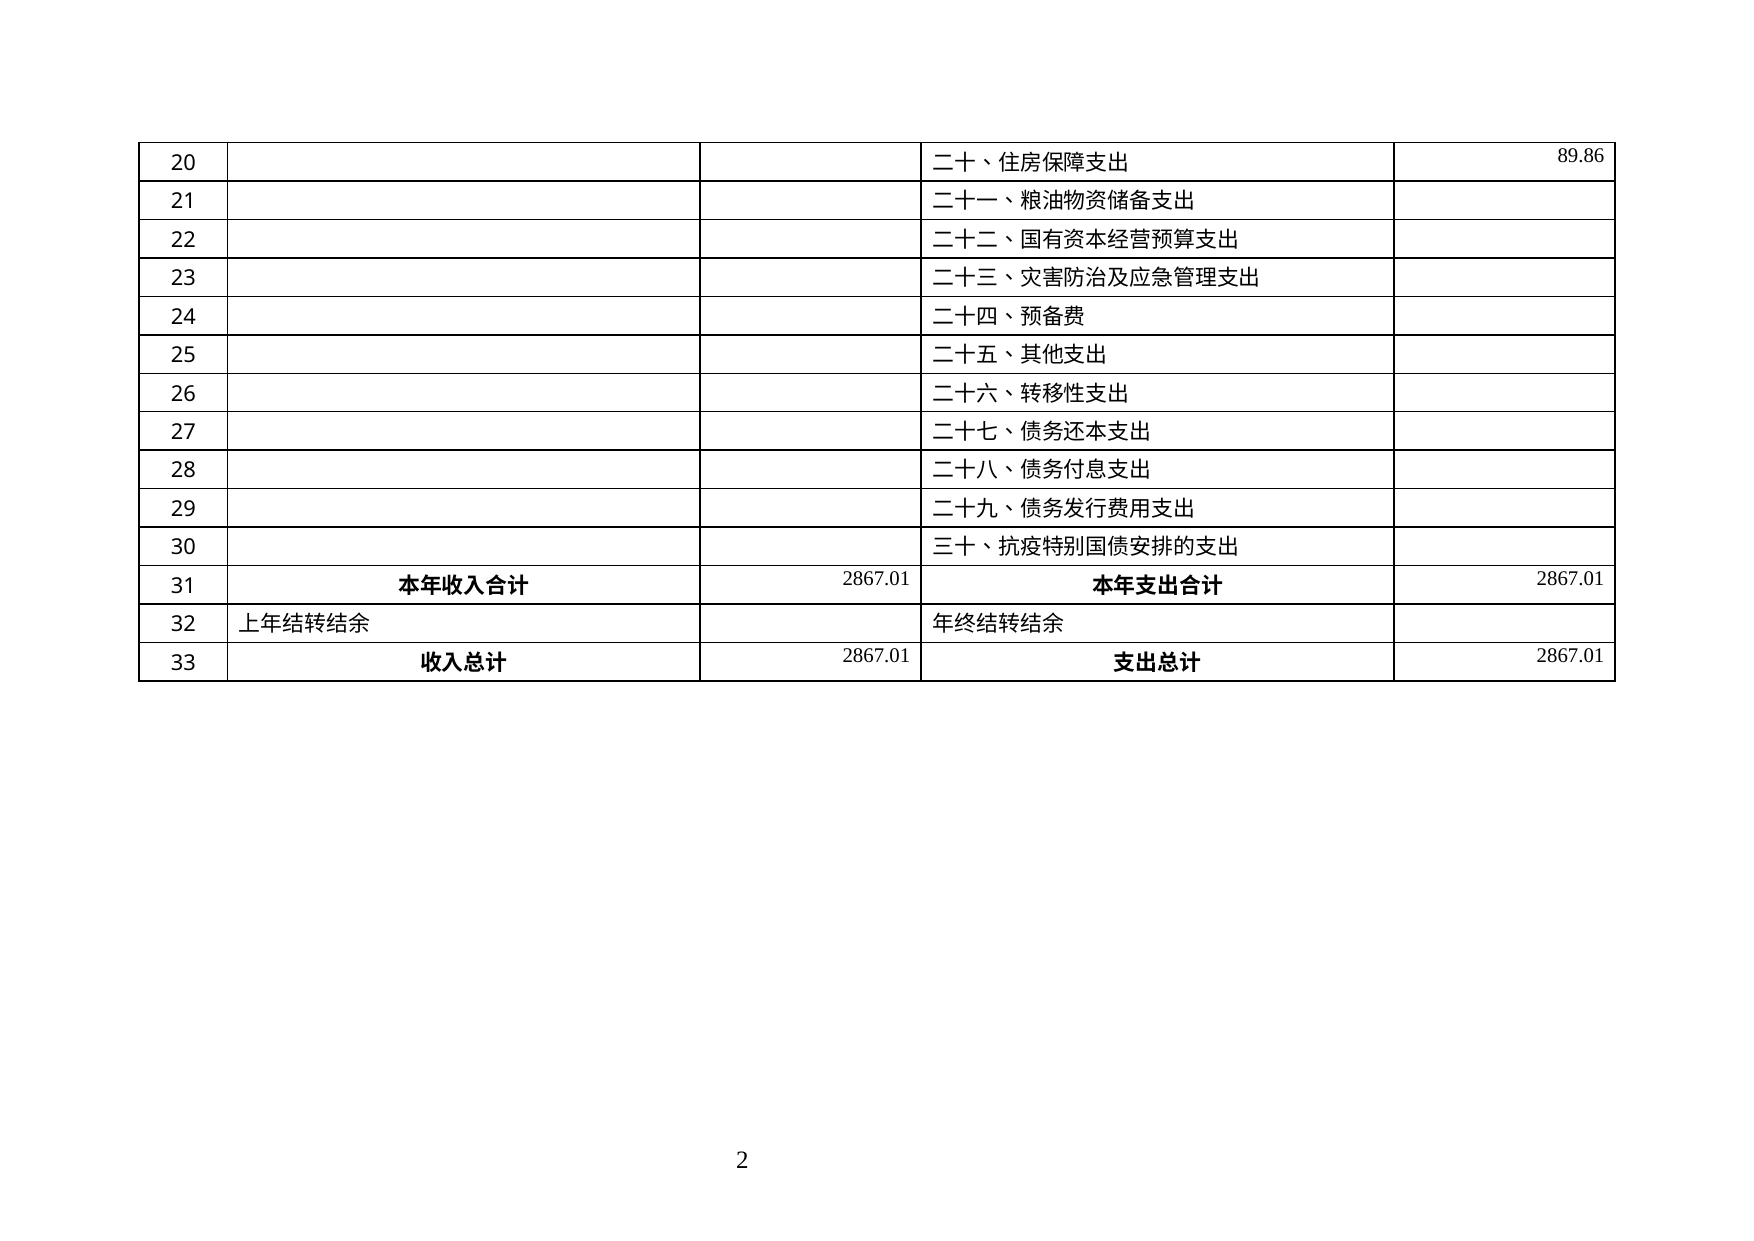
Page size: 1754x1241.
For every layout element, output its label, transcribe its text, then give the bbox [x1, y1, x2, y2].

table_cell [228, 374, 699, 411]
table_cell 三十、抗疫特别国债安排的支出 [922, 528, 1393, 564]
table_cell 二十六、转移性支出 [922, 374, 1393, 411]
table_cell 支出总计 [922, 643, 1393, 680]
table_cell [701, 374, 920, 411]
table_header 89.86 [1395, 143, 1614, 180]
table_cell 二十一、粮油物资储备支出 [922, 182, 1393, 219]
table_cell [228, 259, 699, 296]
table_cell [701, 451, 920, 488]
table_cell [701, 297, 920, 334]
table_cell [701, 528, 920, 564]
table_cell [1395, 528, 1614, 564]
table_cell [701, 259, 920, 296]
table_cell 2867.01 [701, 566, 920, 603]
table_cell 二十五、其他支出 [922, 336, 1393, 372]
table_cell 27 [140, 412, 227, 449]
table_cell [1395, 259, 1614, 296]
table_cell 21 [140, 182, 227, 219]
table_cell 收入总计 [228, 643, 699, 680]
table_cell [1395, 336, 1614, 372]
table_header 20 [140, 143, 227, 180]
table_cell 2867.01 [1395, 643, 1614, 680]
table_cell 33 [140, 643, 227, 680]
table_cell [701, 220, 920, 257]
table_cell 二十七、债务还本支出 [922, 412, 1393, 449]
table_header [228, 143, 699, 180]
table_cell 2867.01 [701, 643, 920, 680]
table_cell 上年结转结余 [228, 605, 699, 641]
table_cell [1395, 451, 1614, 488]
table_cell [228, 297, 699, 334]
table_cell [1395, 374, 1614, 411]
table_cell 26 [140, 374, 227, 411]
table_cell 本年收入合计 [228, 566, 699, 603]
table_cell [228, 182, 699, 219]
table_cell [701, 412, 920, 449]
table_cell 28 [140, 451, 227, 488]
table_cell 23 [140, 259, 227, 296]
table_cell [1395, 220, 1614, 257]
table_cell [228, 528, 699, 564]
table_cell [701, 182, 920, 219]
table_cell [701, 605, 920, 641]
table_cell [1395, 182, 1614, 219]
table_cell [228, 451, 699, 488]
table_cell [1395, 297, 1614, 334]
table_cell 二十四、预备费 [922, 297, 1393, 334]
table_cell [1395, 605, 1614, 641]
table_cell 31 [140, 566, 227, 603]
table_cell 二十三、灾害防治及应急管理支出 [922, 259, 1393, 296]
table_cell 二十二、国有资本经营预算支出 [922, 220, 1393, 257]
table_header [701, 143, 920, 180]
table_cell 25 [140, 336, 227, 372]
table_cell [701, 489, 920, 526]
table_cell 32 [140, 605, 227, 641]
table_cell 二十九、债务发行费用支出 [922, 489, 1393, 526]
table_cell [701, 336, 920, 372]
table_cell 二十八、债务付息支出 [922, 451, 1393, 488]
table_cell [228, 220, 699, 257]
table_cell [1395, 412, 1614, 449]
table_cell 本年支出合计 [922, 566, 1393, 603]
table_cell 22 [140, 220, 227, 257]
table_header 二十、住房保障支出 [922, 143, 1393, 180]
table_cell [228, 336, 699, 372]
table_cell 24 [140, 297, 227, 334]
table_cell 29 [140, 489, 227, 526]
table_cell [228, 489, 699, 526]
table_cell 30 [140, 528, 227, 564]
table_cell [1395, 489, 1614, 526]
table_cell 2867.01 [1395, 566, 1614, 603]
table_cell 年终结转结余 [922, 605, 1393, 641]
table_cell [228, 412, 699, 449]
